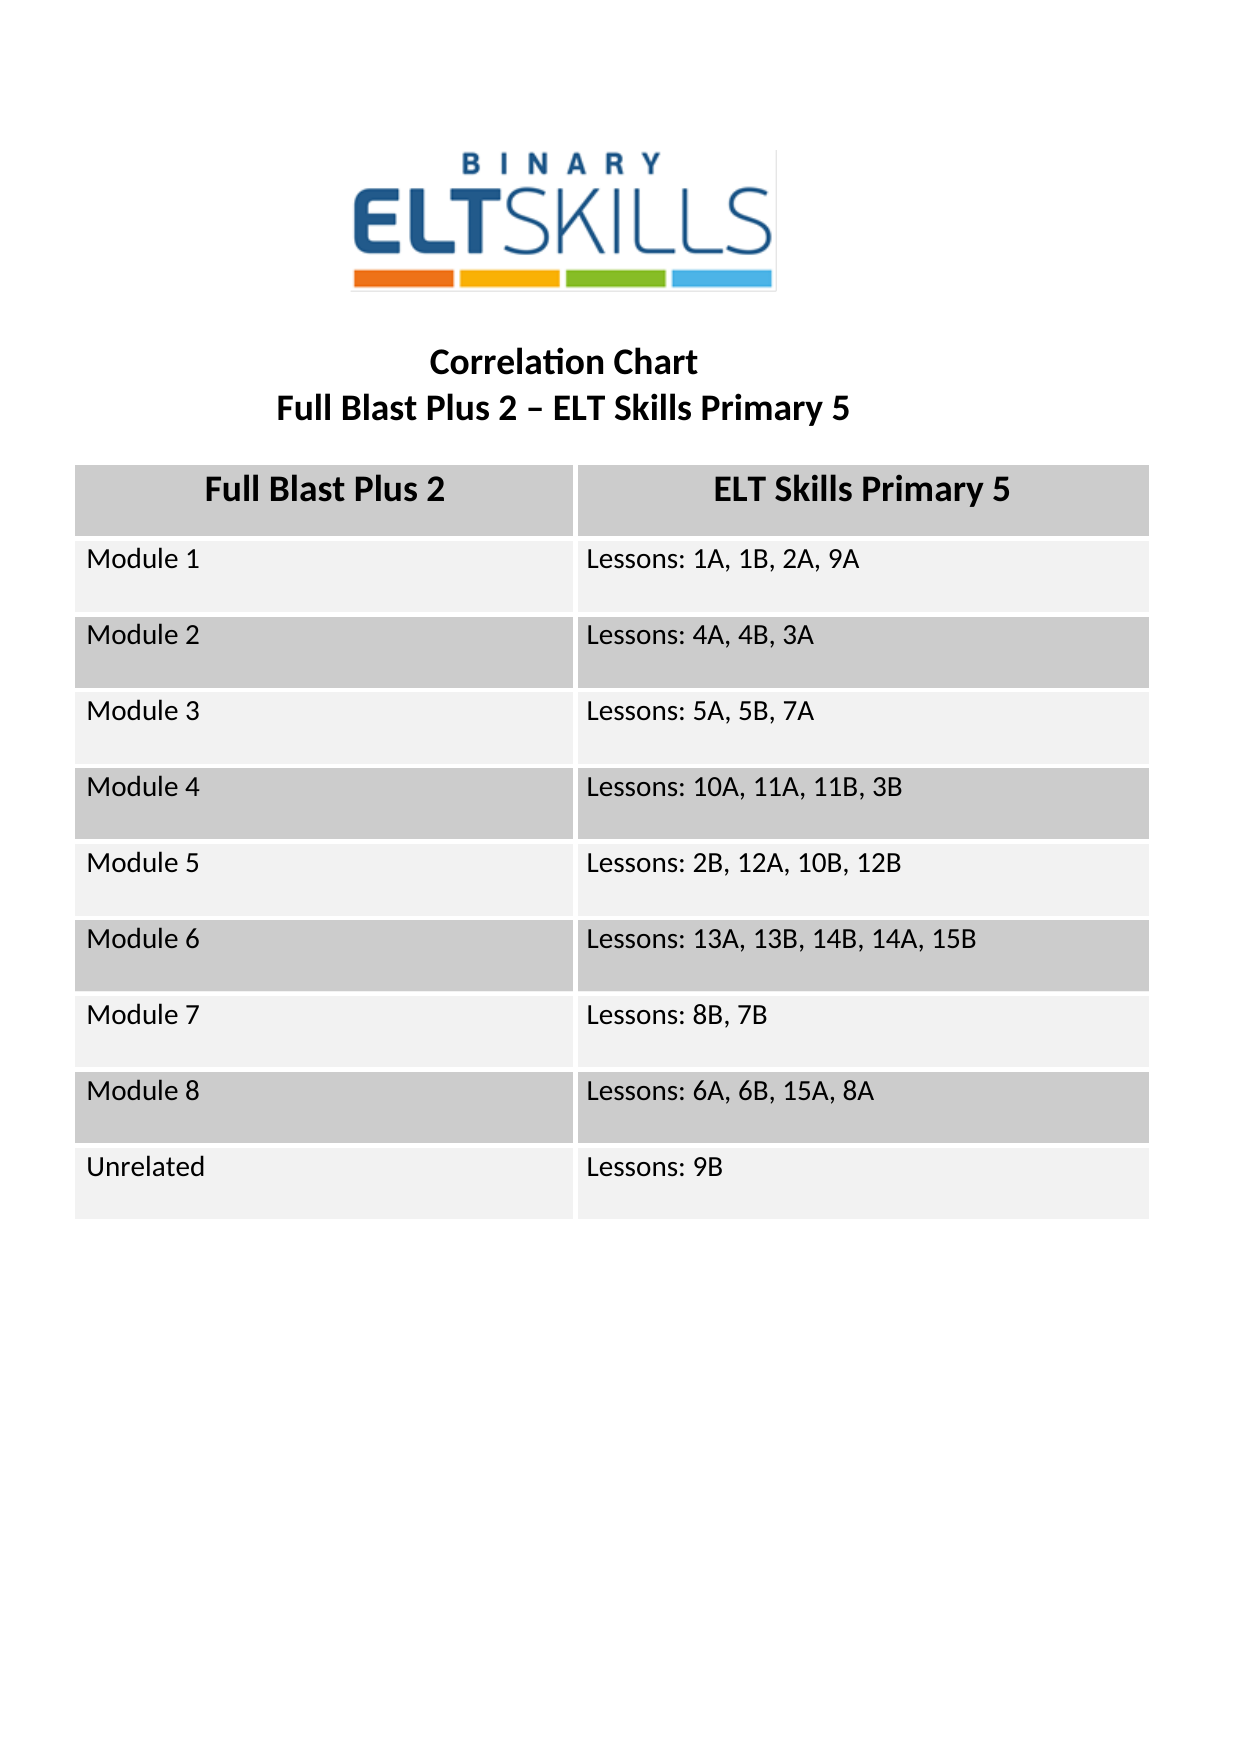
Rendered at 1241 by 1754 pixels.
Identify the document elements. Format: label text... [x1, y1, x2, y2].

table_cell Lessons: 9B [578, 1148, 1149, 1219]
table_cell Lessons: 2B, 12A, 10B, 12B [578, 844, 1149, 916]
table_cell Lessons: 6A, 6B, 15A, 8A [578, 1072, 1149, 1143]
table_cell Module 7 [75, 996, 573, 1067]
table_cell Lessons: 4A, 4B, 3A [578, 617, 1149, 688]
table_header Full Blast Plus 2 [75, 465, 573, 536]
table_cell Module 4 [75, 768, 573, 839]
table_cell Lessons: 10A, 11A, 11B, 3B [578, 768, 1149, 839]
table_cell Module 5 [75, 844, 573, 916]
table_cell Module 2 [75, 617, 573, 688]
table_cell Lessons: 8B, 7B [578, 996, 1149, 1067]
table_cell Module 6 [75, 920, 573, 991]
table_cell Lessons: 13A, 13B, 14B, 14A, 15B [578, 920, 1149, 991]
table_cell Module 8 [75, 1072, 573, 1143]
text Full Blast Plus 2 – ELT Skills Primary 5 [75, 384, 1053, 430]
table_cell Module 3 [75, 692, 573, 764]
table_cell Module 1 [75, 541, 573, 612]
picture [350, 150, 778, 293]
table_cell Lessons: 5A, 5B, 7A [578, 692, 1149, 764]
table_cell Lessons: 1A, 1B, 2A, 9A [578, 541, 1149, 612]
table_header ELT Skills Primary 5 [578, 465, 1149, 536]
table_cell Unrelated [75, 1148, 573, 1219]
text Correlation Chart [75, 338, 1053, 384]
